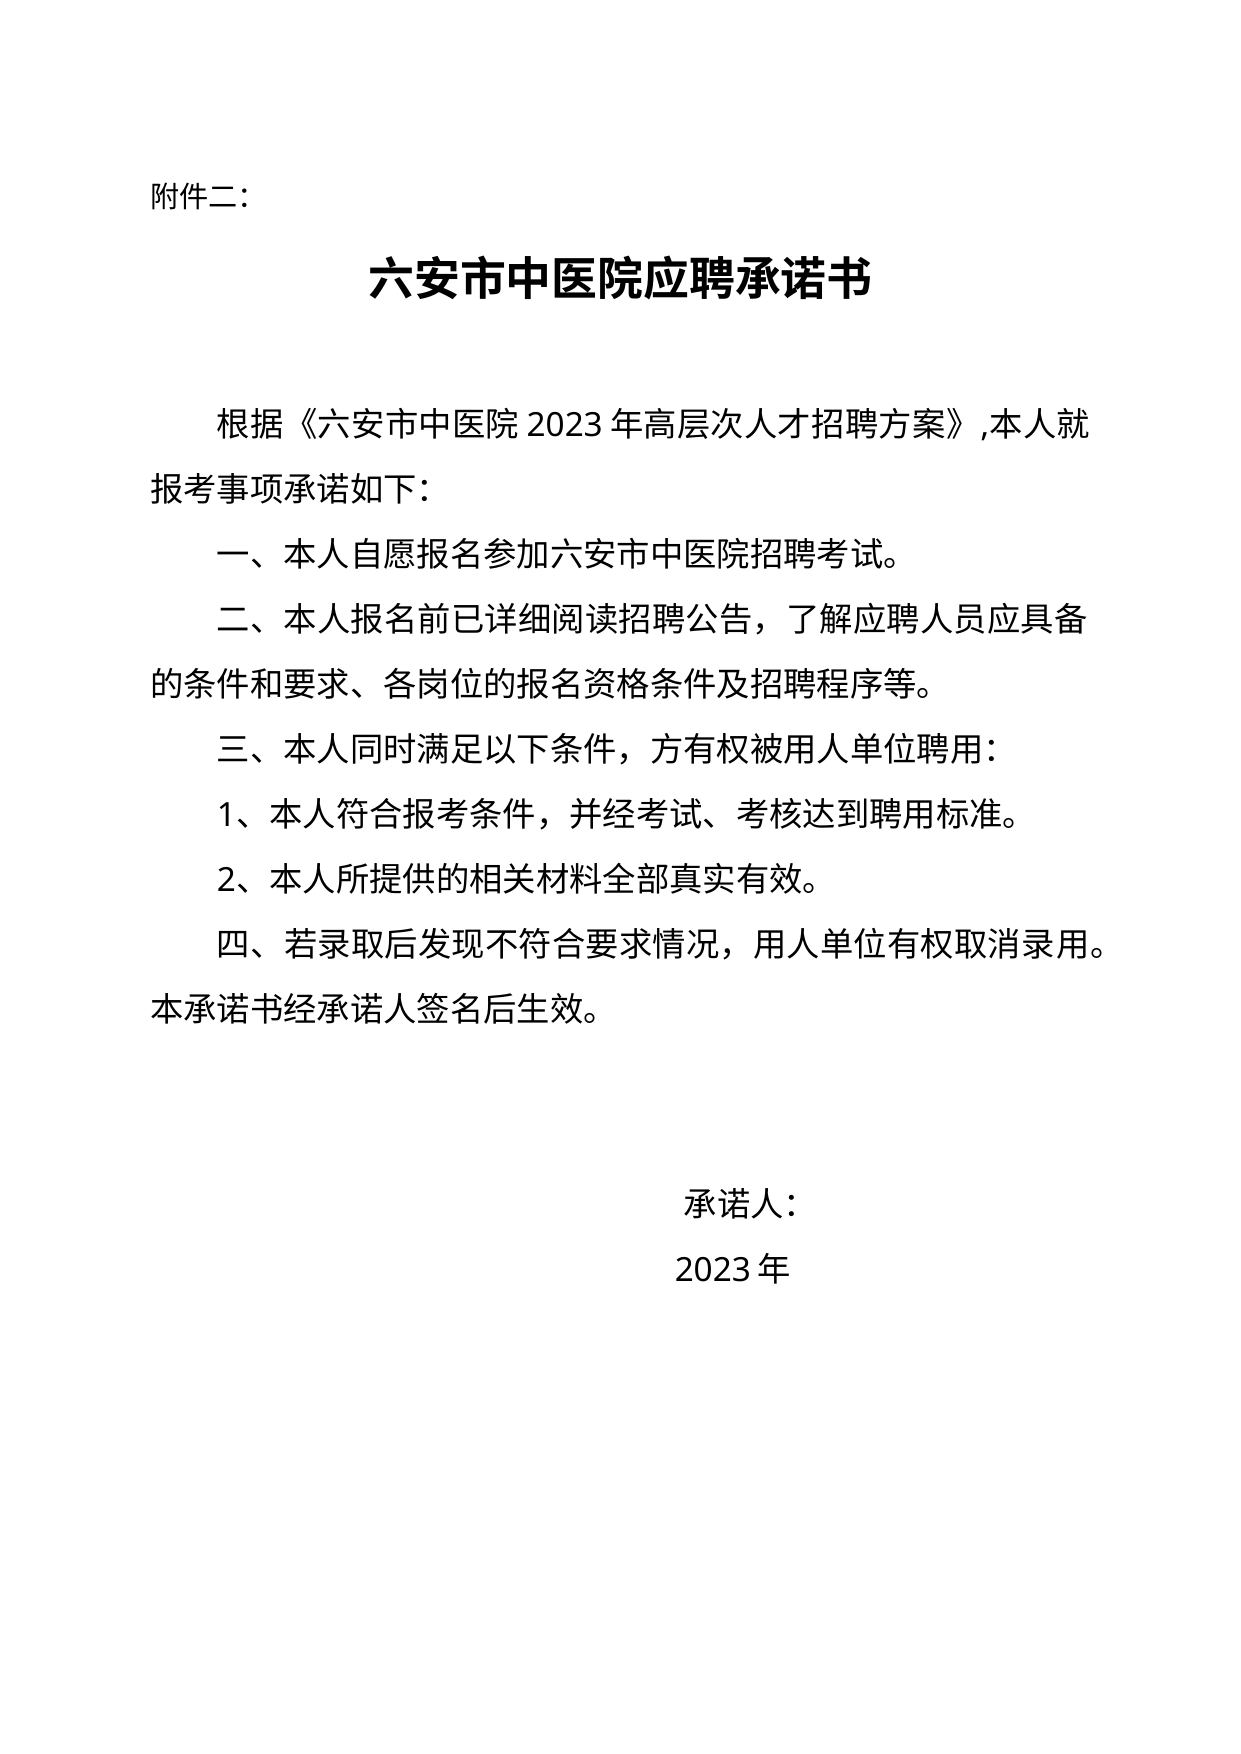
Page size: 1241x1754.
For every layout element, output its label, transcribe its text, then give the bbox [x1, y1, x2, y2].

text 二、本人报名前已详细阅读招聘公告，了解应聘人员应具备的条件和要求、各岗位的报名资格条件及招聘程序等。 [150, 584, 1090, 714]
text 附件二： [150, 162, 1090, 227]
text 2、本人所提供的相关材料全部真实有效。 [150, 844, 1090, 909]
text 四、若录取后发现不符合要求情况，用人单位有权取消录用。本承诺书经承诺人签名后生效。 [150, 909, 1090, 1039]
text 三、本人同时满足以下条件，方有权被用人单位聘用： [150, 714, 1090, 779]
text 2023年 [150, 1234, 1090, 1299]
text 六安市中医院应聘承诺书 [150, 227, 1090, 324]
text 1、本人符合报考条件，并经考试、考核达到聘用标准。 [150, 779, 1090, 844]
text 一、本人自愿报名参加六安市中医院招聘考试。 [150, 519, 1090, 584]
text 承诺人： [150, 1169, 1090, 1234]
text 根据《六安市中医院2023年高层次人才招聘方案》,本人就报考事项承诺如下： [150, 389, 1090, 519]
